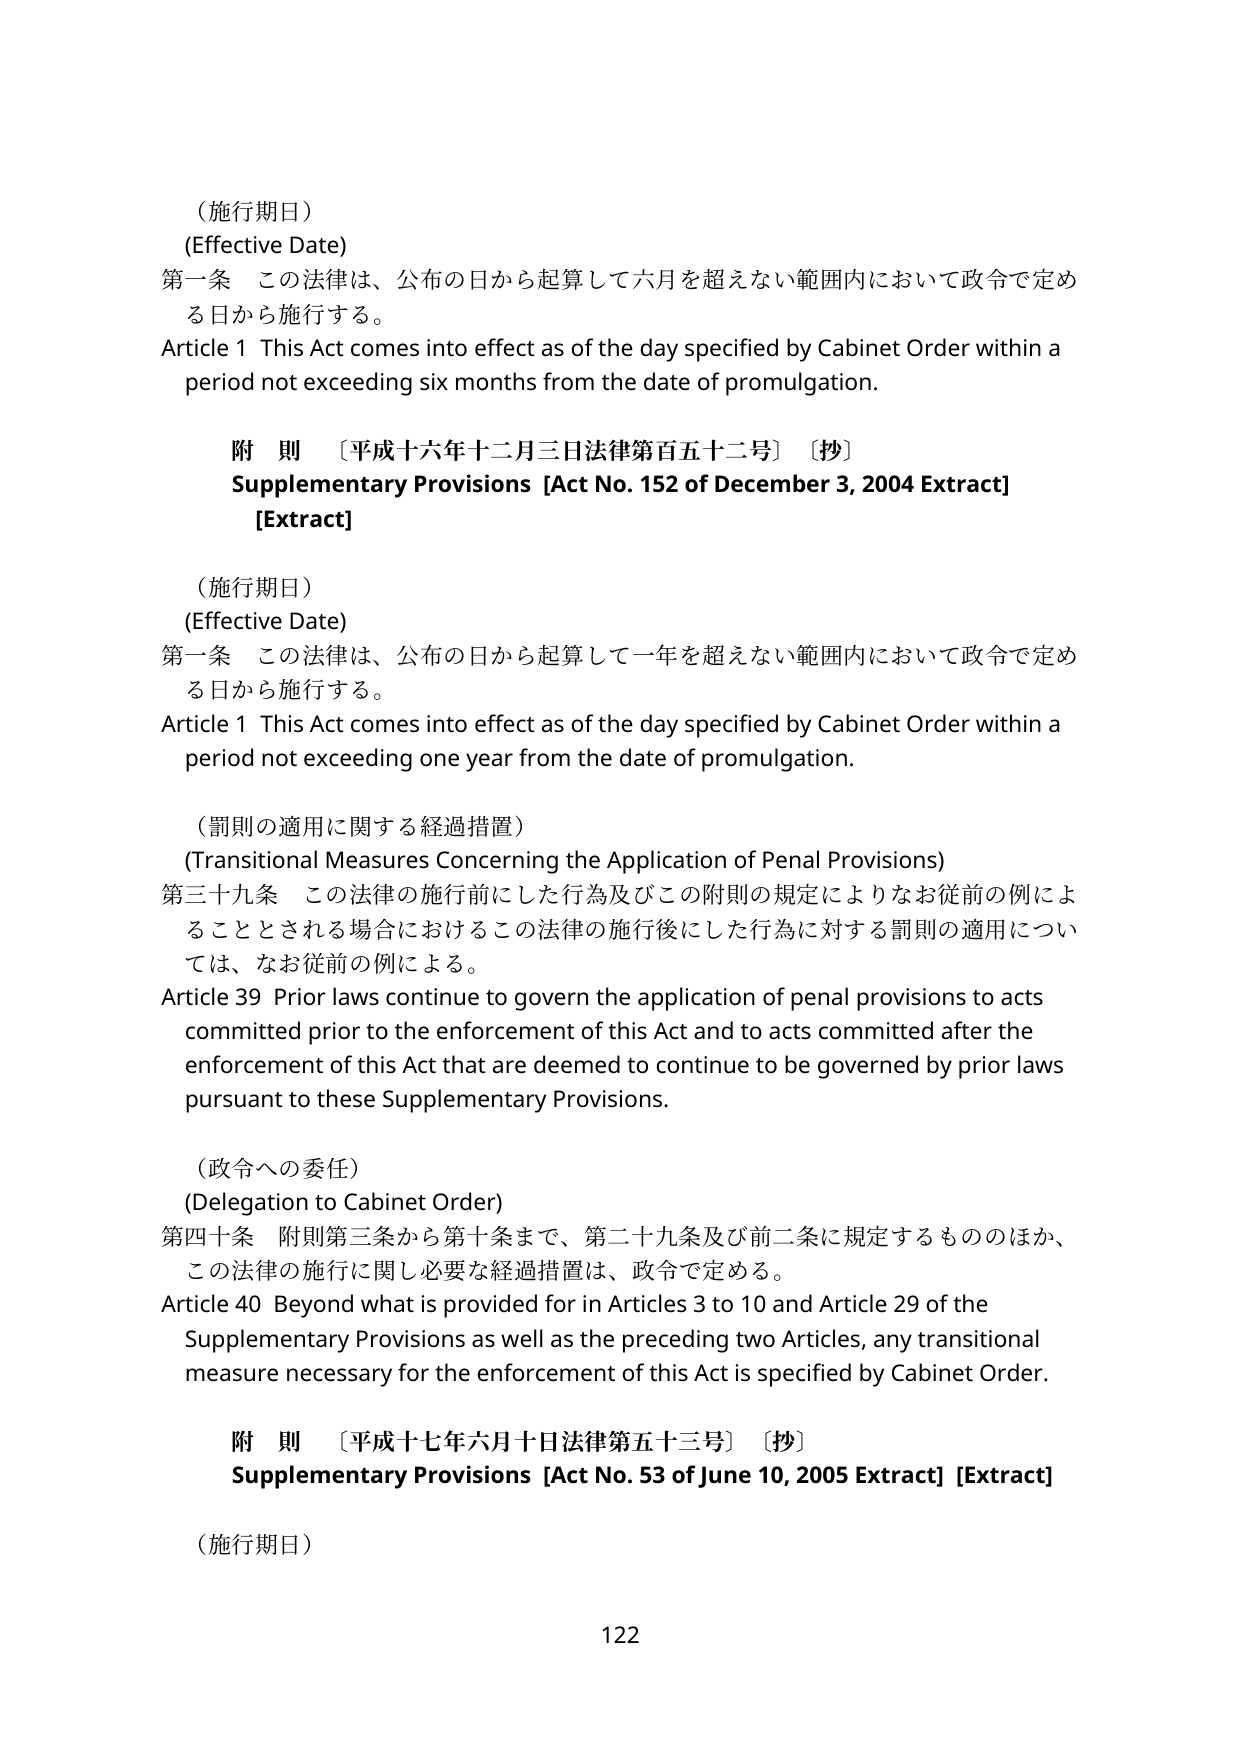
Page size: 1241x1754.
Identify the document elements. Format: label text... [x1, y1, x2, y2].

text Article 1 This Act comes into effect as of the day specified by Cabinet Order within a period not exceeding one year from the date of promulgation. [161, 706, 1079, 774]
text 第三十九条 この法律の施行前にした行為及びこの附則の規定によりなお従前の例によることとされる場合におけるこの法律の施行後にした行為に対する罰則の適用については、なお従前の例による。 [161, 877, 1079, 979]
text Article 39 Prior laws continue to govern the application of penal provisions to acts committed prior to the enforcement of this Act and to acts committed after the enforcement of this Act that are deemed to continue to be governed by prior laws pursuant to these Supplementary Provisions. [161, 979, 1079, 1116]
text （政令への委任） [184, 1150, 1079, 1184]
text (Effective Date) [184, 604, 1079, 638]
text (Transitional Measures Concerning the Application of Penal Provisions) [184, 843, 1079, 877]
text Article 40 Beyond what is provided for in Articles 3 to 10 and Article 29 of the Supplementary Provisions as well as the preceding two Articles, any transitional measure necessary for the enforcement of this Act is specified by Cabinet Order. [161, 1287, 1079, 1389]
text Article 1 This Act comes into effect as of the day specified by Cabinet Order within a period not exceeding six months from the date of promulgation. [161, 330, 1079, 399]
text （施行期日） [184, 1526, 1079, 1560]
text 第一条 この法律は、公布の日から起算して六月を超えない範囲内において政令で定める日から施行する。 [161, 262, 1079, 330]
text Supplementary Provisions [Act No. 152 of December 3, 2004 Extract] [Extract] [230, 467, 1079, 535]
text Supplementary Provisions [Act No. 53 of June 10, 2005 Extract] [Extract] [230, 1458, 1079, 1492]
text (Delegation to Cabinet Order) [184, 1184, 1079, 1219]
text （罰則の適用に関する経過措置） [184, 809, 1079, 843]
text （施行期日） [184, 194, 1079, 228]
text 第四十条 附則第三条から第十条まで、第二十九条及び前二条に規定するもののほか、この法律の施行に関し必要な経過措置は、政令で定める。 [161, 1219, 1079, 1287]
text 第一条 この法律は、公布の日から起算して一年を超えない範囲内において政令で定める日から施行する。 [161, 638, 1079, 706]
text （施行期日） [184, 569, 1079, 604]
text 附 則 〔平成十六年十二月三日法律第百五十二号〕〔抄〕 [230, 433, 1079, 467]
text 附 則 〔平成十七年六月十日法律第五十三号〕〔抄〕 [230, 1424, 1079, 1458]
text (Effective Date) [184, 228, 1079, 262]
